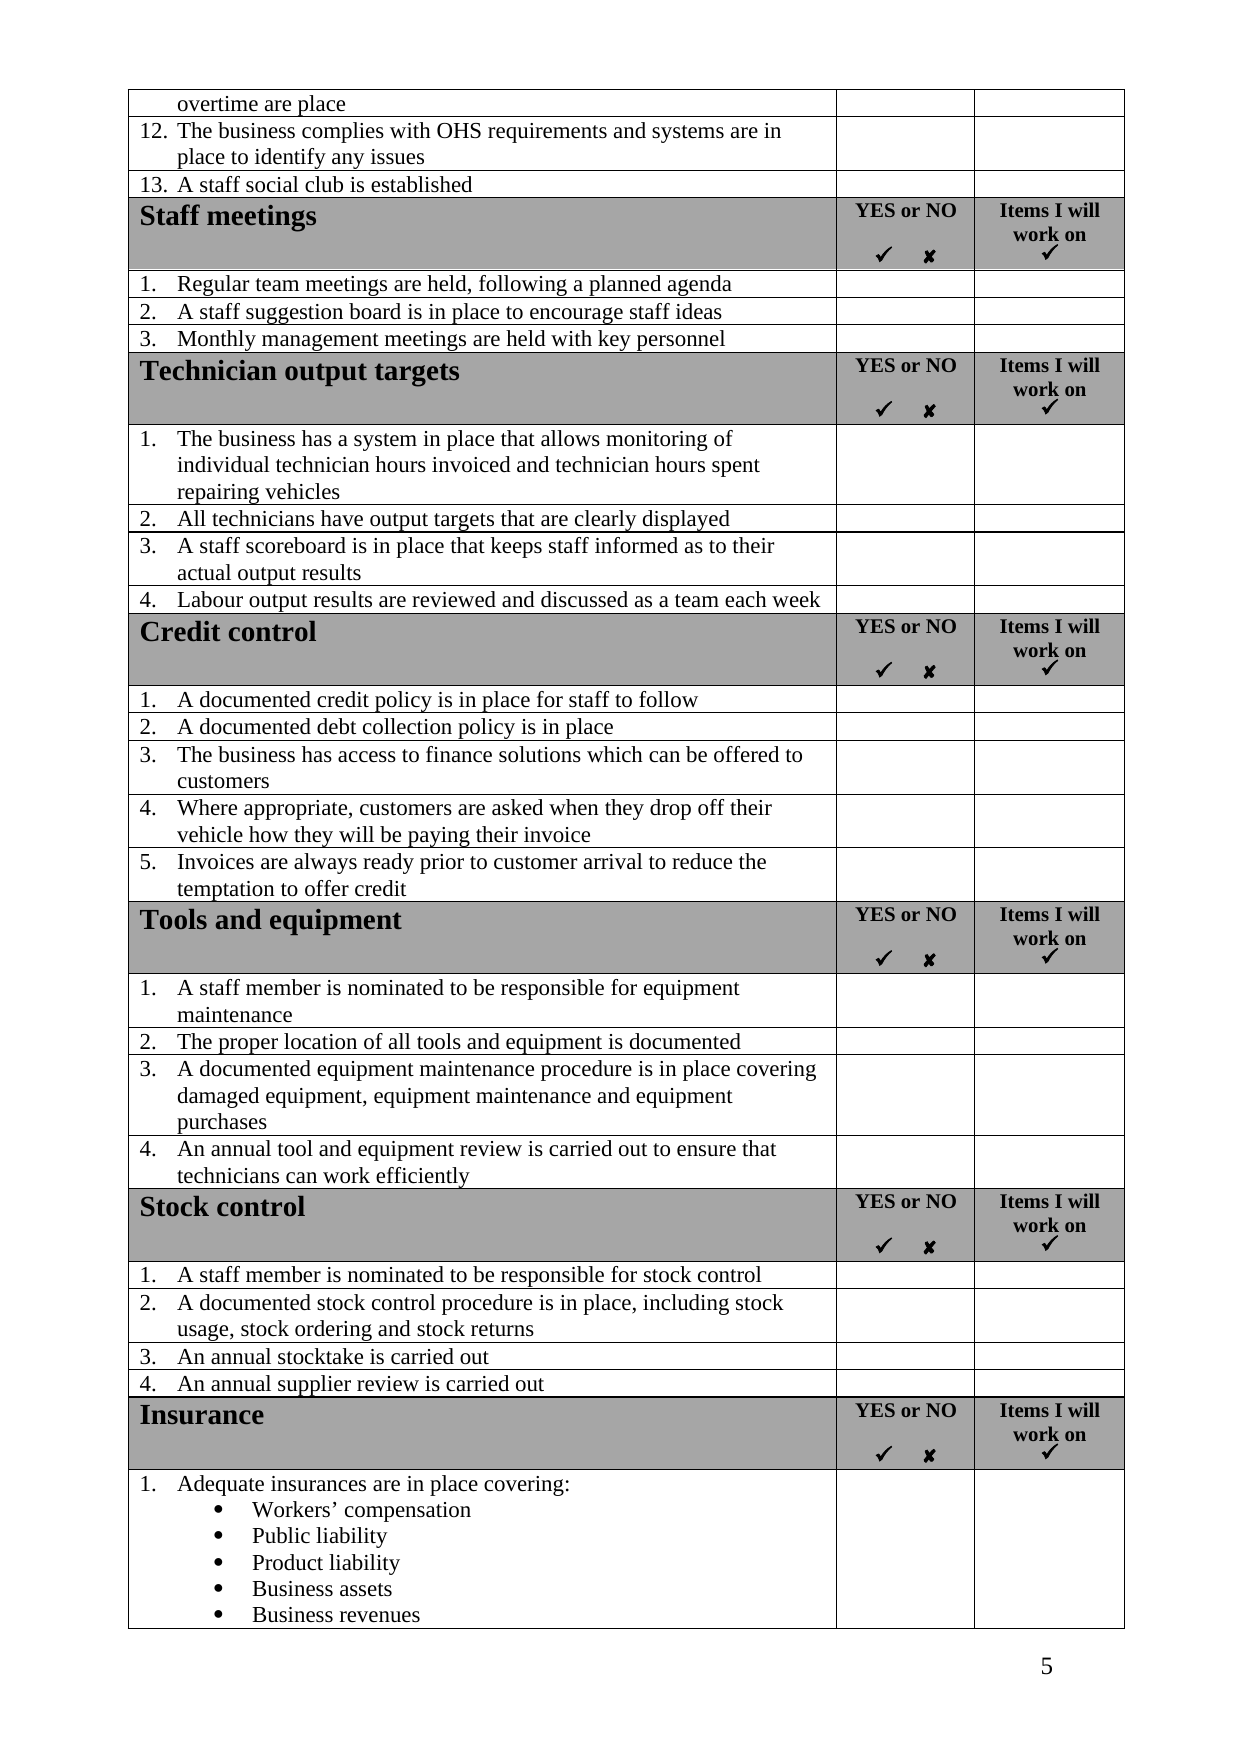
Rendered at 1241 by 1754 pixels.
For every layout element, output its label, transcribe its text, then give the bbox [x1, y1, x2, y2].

table_cell A documented stock control procedure is in place, including stock usage, stock ordering and stock returns [129, 1289, 836, 1342]
table_cell Tools and equipment [129, 902, 836, 973]
table_cell [975, 1470, 1124, 1628]
table_cell [975, 1370, 1124, 1396]
table_cell [837, 848, 974, 901]
table_cell [837, 795, 974, 847]
table_cell A staff social club is established [129, 171, 836, 197]
table_cell [975, 1343, 1124, 1369]
table_cell [975, 533, 1124, 585]
table_cell [837, 325, 974, 352]
table_cell [975, 298, 1124, 324]
table_cell An annual supplier review is carried out [129, 1370, 836, 1396]
table_cell Staff meetings [129, 198, 836, 269]
table_cell YES or NO [837, 1398, 974, 1469]
table_cell [975, 1028, 1124, 1054]
table_cell A staff suggestion board is in place to encourage staff ideas [129, 298, 836, 324]
table_cell [837, 686, 974, 712]
table_cell [975, 1136, 1124, 1188]
table_cell Items I will work on [975, 1189, 1124, 1261]
table_cell [837, 533, 974, 585]
table_cell [837, 90, 974, 116]
table_cell Invoices are always ready prior to customer arrival to reduce the temptation to offer credit [129, 848, 836, 901]
table_cell [975, 686, 1124, 712]
table_cell [837, 1262, 974, 1288]
table_cell YES or NO [837, 353, 974, 424]
table_cell [837, 586, 974, 613]
table_cell [975, 425, 1124, 504]
table_cell [837, 505, 974, 531]
table_cell [837, 1289, 974, 1342]
table_cell [975, 505, 1124, 531]
table_cell A staff scoreboard is in place that keeps staff informed as to their actual output results [129, 533, 836, 585]
table_cell Adequate insurances are in place covering: Workers’ compensation Public liability Product liability Business assets Business revenues [129, 1470, 836, 1628]
table_cell [837, 741, 974, 793]
table_cell A documented credit policy is in place for staff to follow [129, 686, 836, 712]
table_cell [129, 90, 836, 116]
table_cell Technician output targets [129, 353, 836, 424]
table_cell [975, 848, 1124, 901]
table_cell [975, 171, 1124, 197]
table_cell [975, 974, 1124, 1027]
table_cell [975, 795, 1124, 847]
table_cell [975, 586, 1124, 613]
table_cell Stock control [129, 1189, 836, 1261]
table_cell Regular team meetings are held, following a planned agenda [129, 271, 836, 297]
table_cell [975, 117, 1124, 170]
table_cell [837, 1136, 974, 1188]
table_cell [837, 271, 974, 297]
table_cell YES or NO [837, 902, 974, 973]
table_cell [975, 1055, 1124, 1134]
table_cell Labour output results are reviewed and discussed as a team each week [129, 586, 836, 613]
table_cell An annual tool and equipment review is carried out to ensure that technicians can work efficiently [129, 1136, 836, 1188]
table_cell [975, 1289, 1124, 1342]
table_cell YES or NO [837, 198, 974, 269]
table_cell [837, 1343, 974, 1369]
table_cell [837, 298, 974, 324]
table_cell The business complies with OHS requirements and systems are in place to identify any issues [129, 117, 836, 170]
table_cell YES or NO [837, 614, 974, 685]
table_cell Items I will work on [975, 353, 1124, 424]
table_cell A documented debt collection policy is in place [129, 713, 836, 740]
table_cell [837, 1370, 974, 1396]
table_cell A staff member is nominated to be responsible for equipment maintenance [129, 974, 836, 1027]
table_cell YES or NO [837, 1189, 974, 1261]
table_cell [837, 1055, 974, 1134]
table_cell Items I will work on [975, 902, 1124, 973]
table_cell [975, 713, 1124, 740]
table_cell [837, 117, 974, 170]
table_cell The business has a system in place that allows monitoring of individual technician hours invoiced and technician hours spent repairing vehicles [129, 425, 836, 504]
table_cell [975, 325, 1124, 352]
table_cell All technicians have output targets that are clearly displayed [129, 505, 836, 531]
table_cell [837, 974, 974, 1027]
table_cell Insurance [129, 1398, 836, 1469]
table_cell A documented equipment maintenance procedure is in place covering damaged equipment, equipment maintenance and equipment purchases [129, 1055, 836, 1134]
table_cell Items I will work on [975, 1398, 1124, 1469]
table_cell [837, 1470, 974, 1628]
table_cell Items I will work on [975, 198, 1124, 269]
table_cell [975, 741, 1124, 793]
table_cell The business has access to finance solutions which can be offered to customers [129, 741, 836, 793]
table_cell Where appropriate, customers are asked when they drop off their vehicle how they will be paying their invoice [129, 795, 836, 847]
table_cell [837, 171, 974, 197]
table_cell [837, 425, 974, 504]
table_cell Credit control [129, 614, 836, 685]
table_cell Monthly management meetings are held with key personnel [129, 325, 836, 352]
table_cell [975, 271, 1124, 297]
table_cell [975, 90, 1124, 116]
table_cell Items I will work on [975, 614, 1124, 685]
table_cell [837, 1028, 974, 1054]
table_cell A staff member is nominated to be responsible for stock control [129, 1262, 836, 1288]
table_cell [975, 1262, 1124, 1288]
table_cell The proper location of all tools and equipment is documented [129, 1028, 836, 1054]
table_cell [837, 713, 974, 740]
table_cell An annual stocktake is carried out [129, 1343, 836, 1369]
